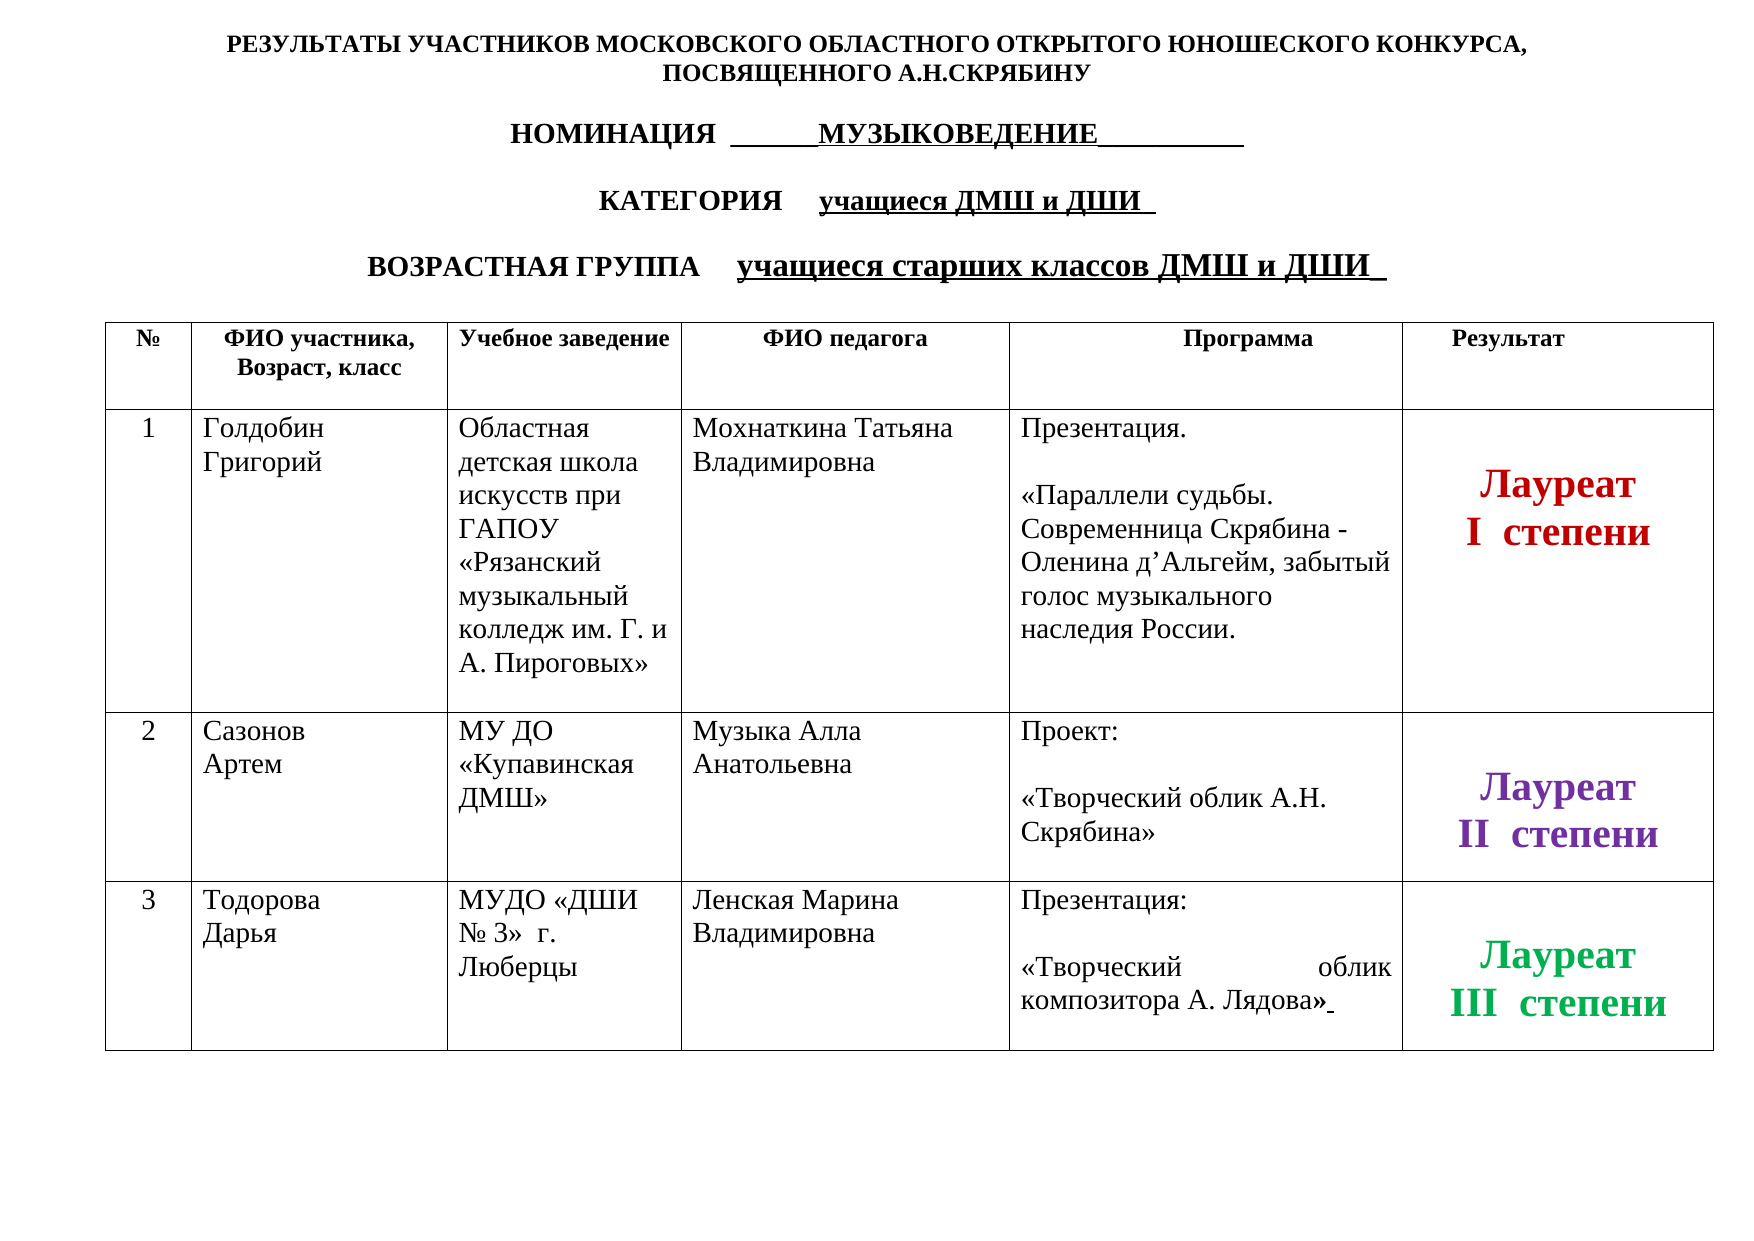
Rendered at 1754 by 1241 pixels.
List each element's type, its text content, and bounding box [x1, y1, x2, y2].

table_cell Сазонов Артем [192, 713, 447, 881]
table_cell Мохнаткина Татьяна Владимировна [682, 410, 1009, 712]
table_cell Музыка Алла Анатольевна [682, 713, 1009, 881]
table_header № [106, 323, 191, 409]
table_cell 3 [106, 882, 191, 1049]
table_header Учебное заведение [448, 323, 681, 409]
text ПОСВЯЩЕННОГО А.Н.СКРЯБИНУ [118, 58, 1636, 87]
table_cell Областная детская школа искусств при ГАПОУ «Рязанский музыкальный колледж им. Г. и А. Пироговых» [448, 410, 681, 712]
table_cell Презентация. «Параллели судьбы. Современница Скрябина -Оленина д’Альгейм, забытый голос музыкального наследия России. [1010, 410, 1402, 712]
table_cell 1 [106, 410, 191, 712]
table_cell Тодорова Дарья [192, 882, 447, 1049]
text КАТЕГОРИЯ учащиеся ДМШ и ДШИ_ [118, 183, 1636, 216]
table_cell Лауреат I степени [1403, 410, 1713, 712]
table_cell МУДО «ДШИ № 3» г. Люберцы [448, 882, 681, 1049]
table_cell Проект: «Творческий облик А.Н. Скрябина» [1010, 713, 1402, 881]
table_cell Ленская Марина Владимировна [682, 882, 1009, 1049]
table_header ФИО участника, Возраст, класс [192, 323, 447, 409]
table_header Программа [1010, 323, 1402, 409]
table_cell Презентация: «Творческий облик композитора А. Лядова» [1010, 882, 1402, 1049]
table_header ФИО педагога [682, 323, 1009, 409]
table_cell МУ ДО «Купавинская ДМШ» [448, 713, 681, 881]
table_cell Голдобин Григорий [192, 410, 447, 712]
table_cell Лауреат II степени [1403, 713, 1713, 881]
table_header Результат [1403, 323, 1713, 409]
table_cell 2 [106, 713, 191, 881]
text РЕЗУЛЬТАТЫ УЧАСТНИКОВ МОСКОВСКОГО ОБЛАСТНОГО ОТКРЫТОГО ЮНОШЕСКОГО КОНКУРСА, [118, 29, 1636, 58]
text НОМИНАЦИЯ ______МУЗЫКОВЕДЕНИЕ__________ [118, 116, 1636, 149]
table_cell Лауреат III степени [1403, 882, 1713, 1049]
text ВОЗРАСТНАЯ ГРУППА учащиеся старших классов ДМШ и ДШИ_ [118, 245, 1636, 283]
